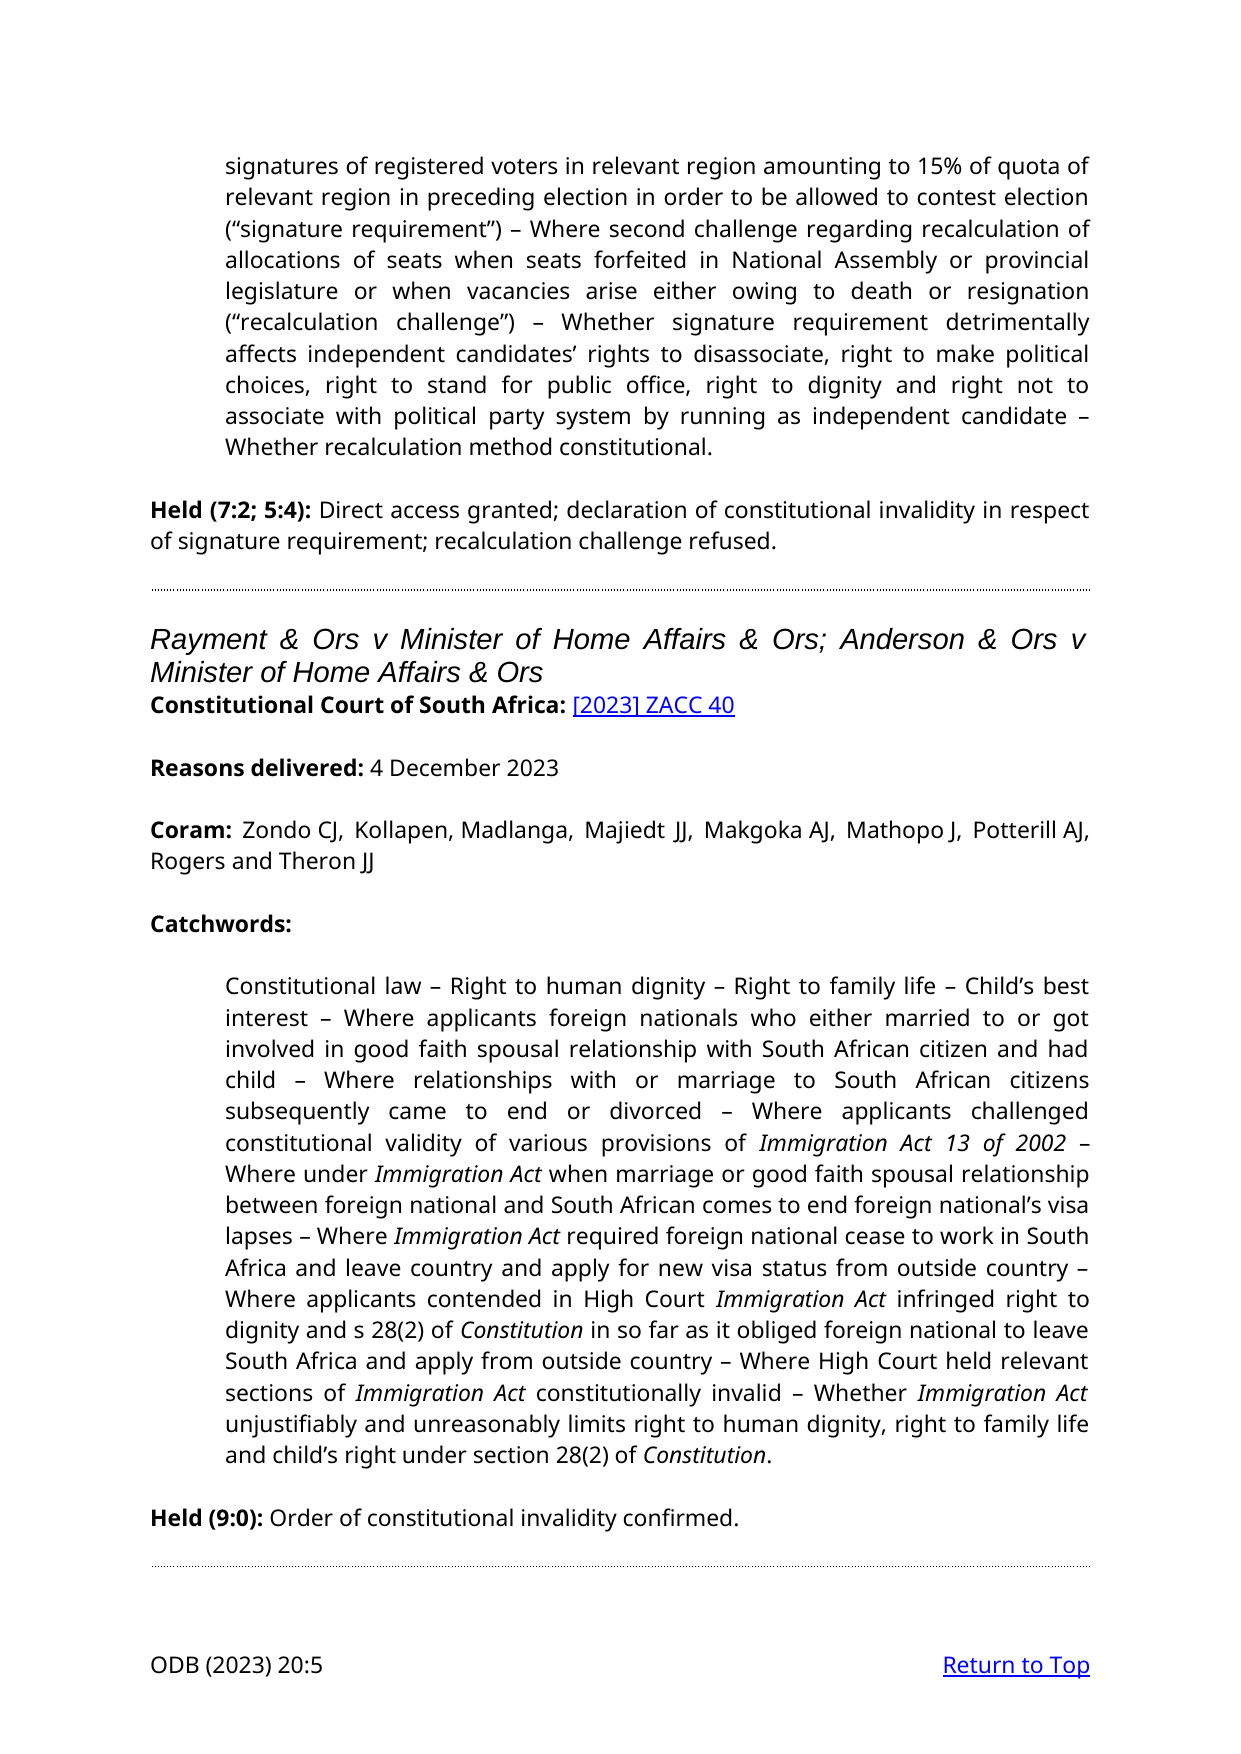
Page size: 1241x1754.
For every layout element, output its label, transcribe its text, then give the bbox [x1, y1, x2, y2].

text Catchwords: [150, 908, 1090, 939]
text Held (9:0): Order of constitutional invalidity confirmed. [150, 1501, 1090, 1533]
text Constitutional law – Right to human dignity – Right to family life – Child’s best interest – Where applicants foreign nationals who either married to or got involved in good faith spousal relationship with South African citizen and had child – Where relationships with or marriage to South African citizens subsequently came to end or divorced – Where applicants challenged constitutional validity of various provisions of Immigration Act 13 of 2002 – Where under Immigration Act when marriage or good faith spousal relationship between foreign national and South African comes to end foreign national’s visa lapses – Where Immigration Act required foreign national cease to work in South Africa and leave country and apply for new visa status from outside country – Where applicants contended in High Court Immigration Act infringed right to dignity and s 28(2) of Constitution in so far as it obliged foreign national to leave South Africa and apply from outside country – Where High Court held relevant sections of Immigration Act constitutionally invalid – Whether Immigration Act unjustifiably and unreasonably limits right to human dignity, right to family life and child’s right under section 28(2) of Constitution. [225, 970, 1090, 1470]
text Constitutional Court of South Africa: [2023] ZACC 40 [150, 689, 1090, 720]
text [225, 150, 1090, 462]
subtitle Rayment & Ors v Minister of Home Affairs & Ors; Anderson & Ors v Minister of Home Affairs & Ors [150, 622, 1090, 689]
text Reasons delivered: 4 December 2023 [150, 751, 1090, 783]
text Held (7:2; 5:4): Direct access granted; declaration of constitutional invalidity in respect of signature requirement; recalculation challenge refused. [150, 494, 1090, 556]
text Coram: Zondo CJ, Kollapen, Madlanga, Majiedt JJ, Makgoka AJ, Mathopo J, Potterill AJ, Rogers and Theron JJ [150, 814, 1090, 876]
